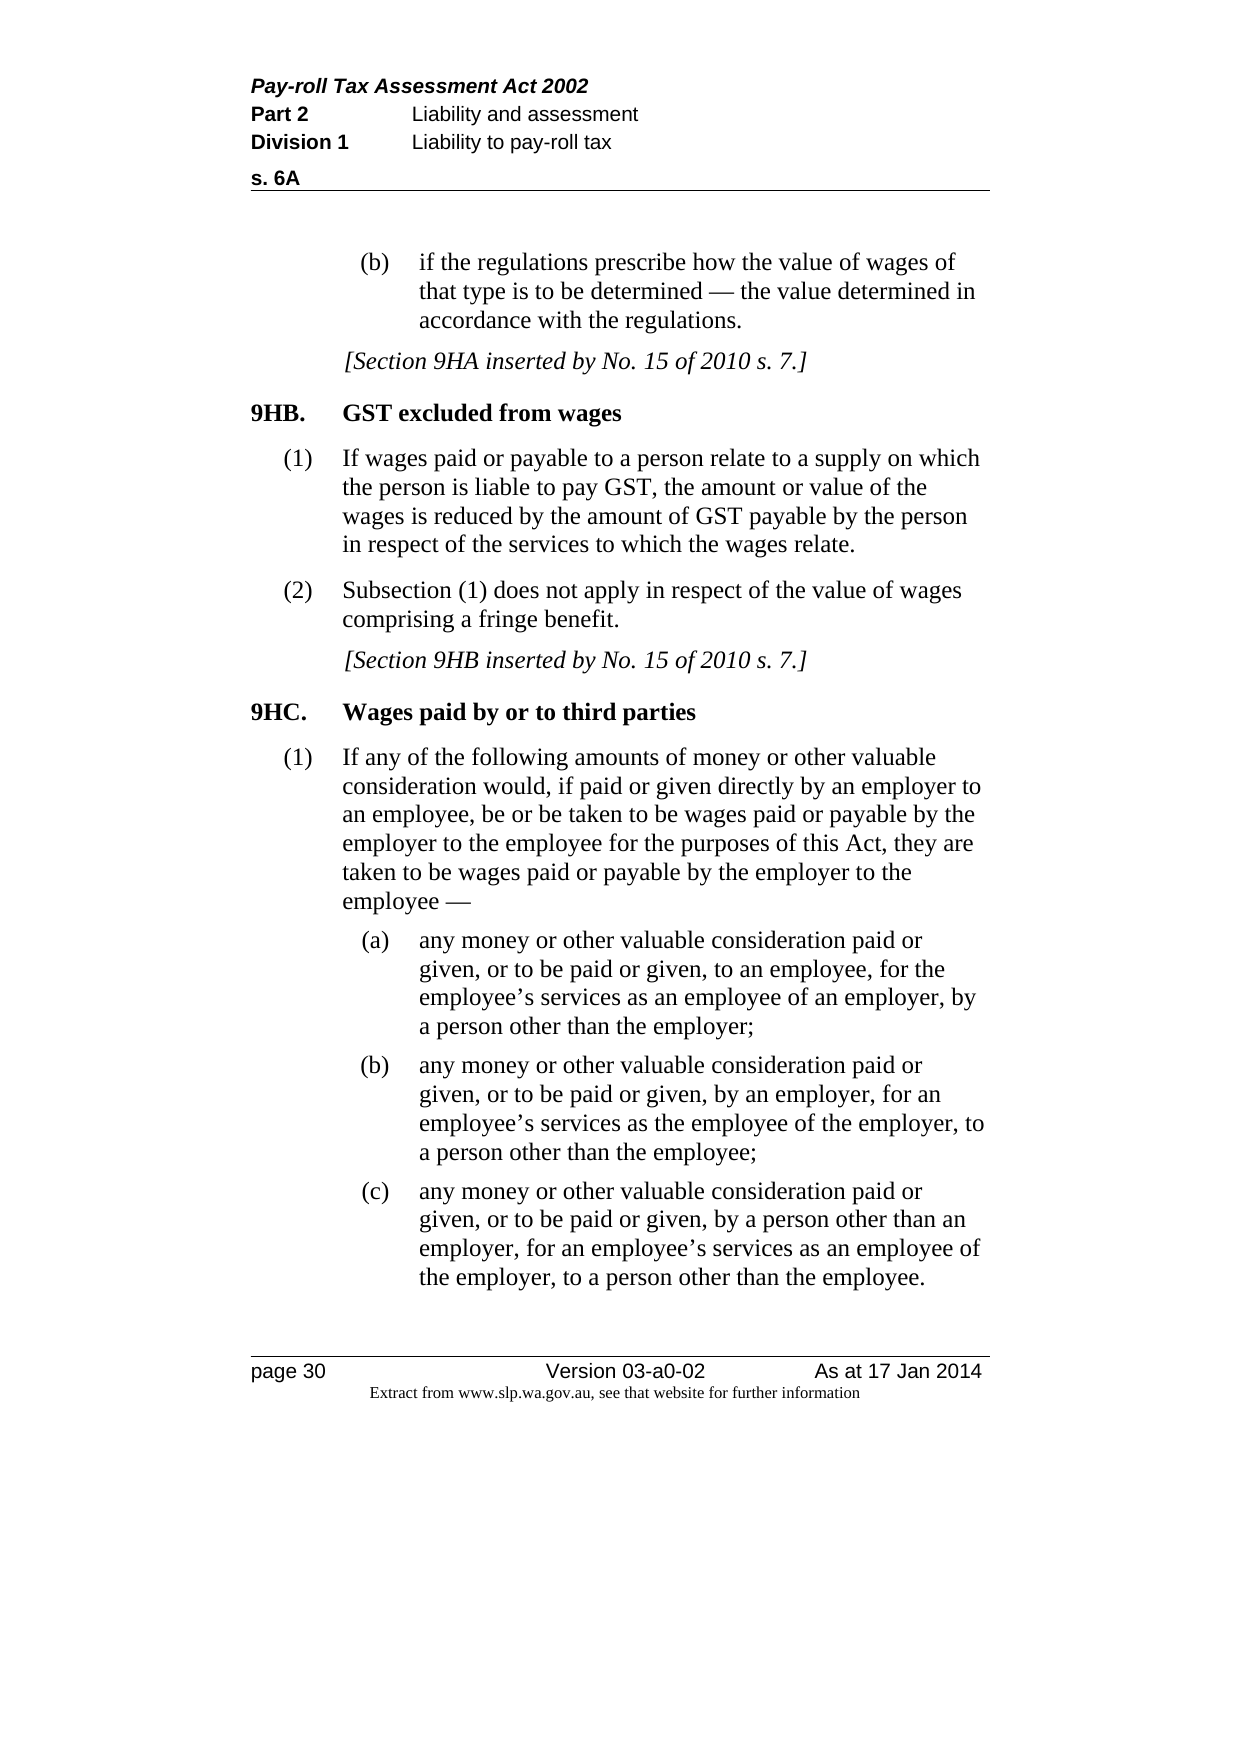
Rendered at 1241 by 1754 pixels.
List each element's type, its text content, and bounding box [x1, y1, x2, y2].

subtitle 9HC. Wages paid by or to third parties [251, 697, 990, 725]
text (c) any money or other valuable consideration paid or given, or to be paid or given, by a person other than an employer, for an employee’s services as an employee of the employer, to a person other than the employee. [251, 1176, 990, 1291]
subtitle 9HB. GST excluded from wages [251, 398, 990, 427]
text (b) any money or other valuable consideration paid or given, or to be paid or given, by an employer, for an employee’s services as the employee of the employer, to a person other than the employee; [251, 1050, 990, 1165]
text (1) If any of the following amounts of money or other valuable consideration would, if paid or given directly by an employer to an employee, be or be taken to be wages paid or payable by the employer to the employee for the purposes of this Act, they are taken to be wages paid or payable by the employer to the employee — [251, 742, 990, 914]
text (2) Subsection (1) does not apply in respect of the value of wages comprising a fringe benefit. [251, 575, 990, 632]
text (a) any money or other valuable consideration paid or given, or to be paid or given, to an employee, for the employee’s services as an employee of an employer, by a person other than the employer; [251, 925, 990, 1040]
text (b) if the regulations prescribe how the value of wages of that type is to be determined — the value determined in accordance with the regulations. [251, 247, 990, 334]
text [Section 9HB inserted by No. 15 of 2010 s. 7.] [251, 645, 990, 674]
text (1) If wages paid or payable to a person relate to a supply on which the person is liable to pay GST, the amount or value of the wages is reduced by the amount of GST payable by the person in respect of the services to which the wages relate. [251, 443, 990, 558]
text [Section 9HA inserted by No. 15 of 2010 s. 7.] [251, 346, 990, 375]
